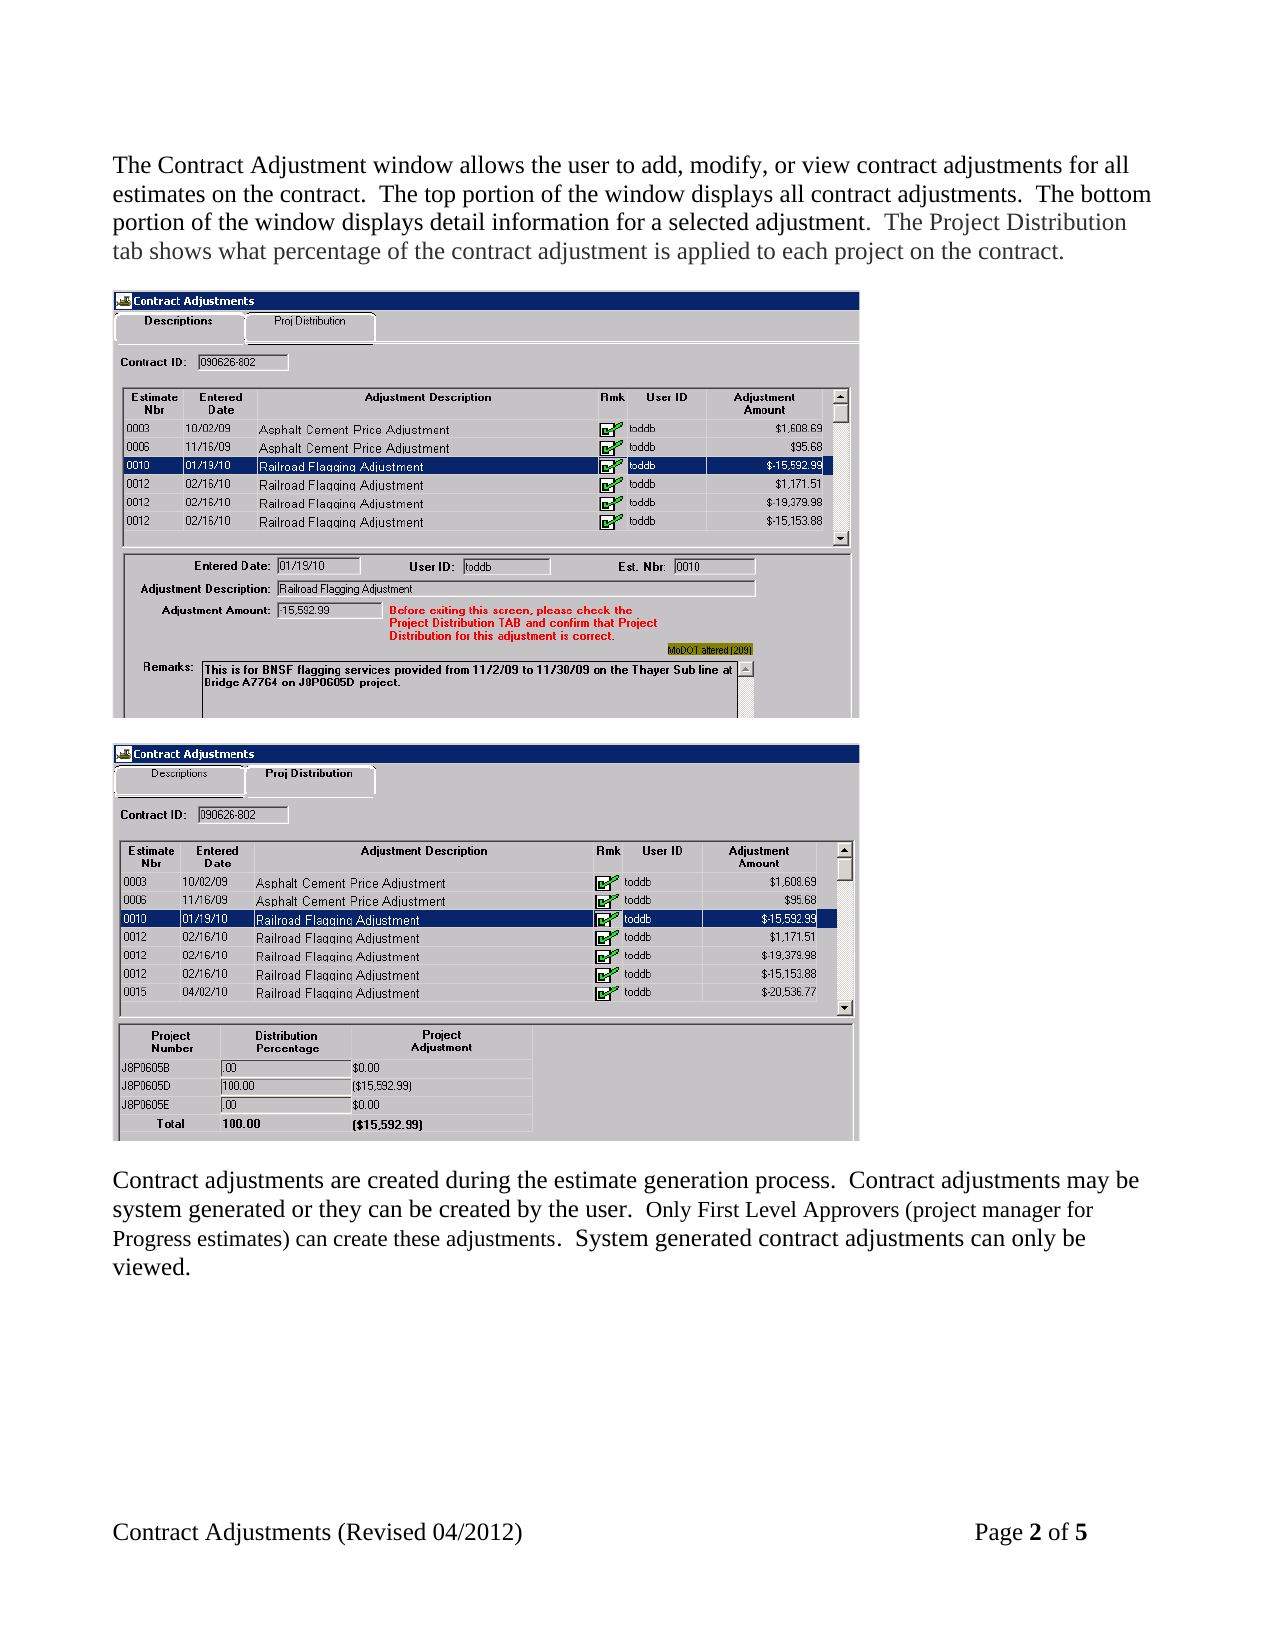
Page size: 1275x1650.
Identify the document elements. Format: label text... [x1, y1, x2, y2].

text The Contract Adjustment window allows the user to add, modify, or view contract adjustments for all estimates on the contract. The top portion of the window displays all contract adjustments. The bottom portion of the window displays detail information for a selected adjustment. The Project Distribution tab shows what percentage of the contract adjustment is applied to each project on the contract. [112, 150, 1162, 265]
picture [112, 742, 860, 1141]
picture [112, 290, 860, 718]
text Contract adjustments are created during the estimate generation process. Contract adjustments may be system generated or they can be created by the user. Only First Level Approvers (project manager for Progress estimates) can create these adjustments. System generated contract adjustments can only be viewed. [112, 1165, 1162, 1280]
